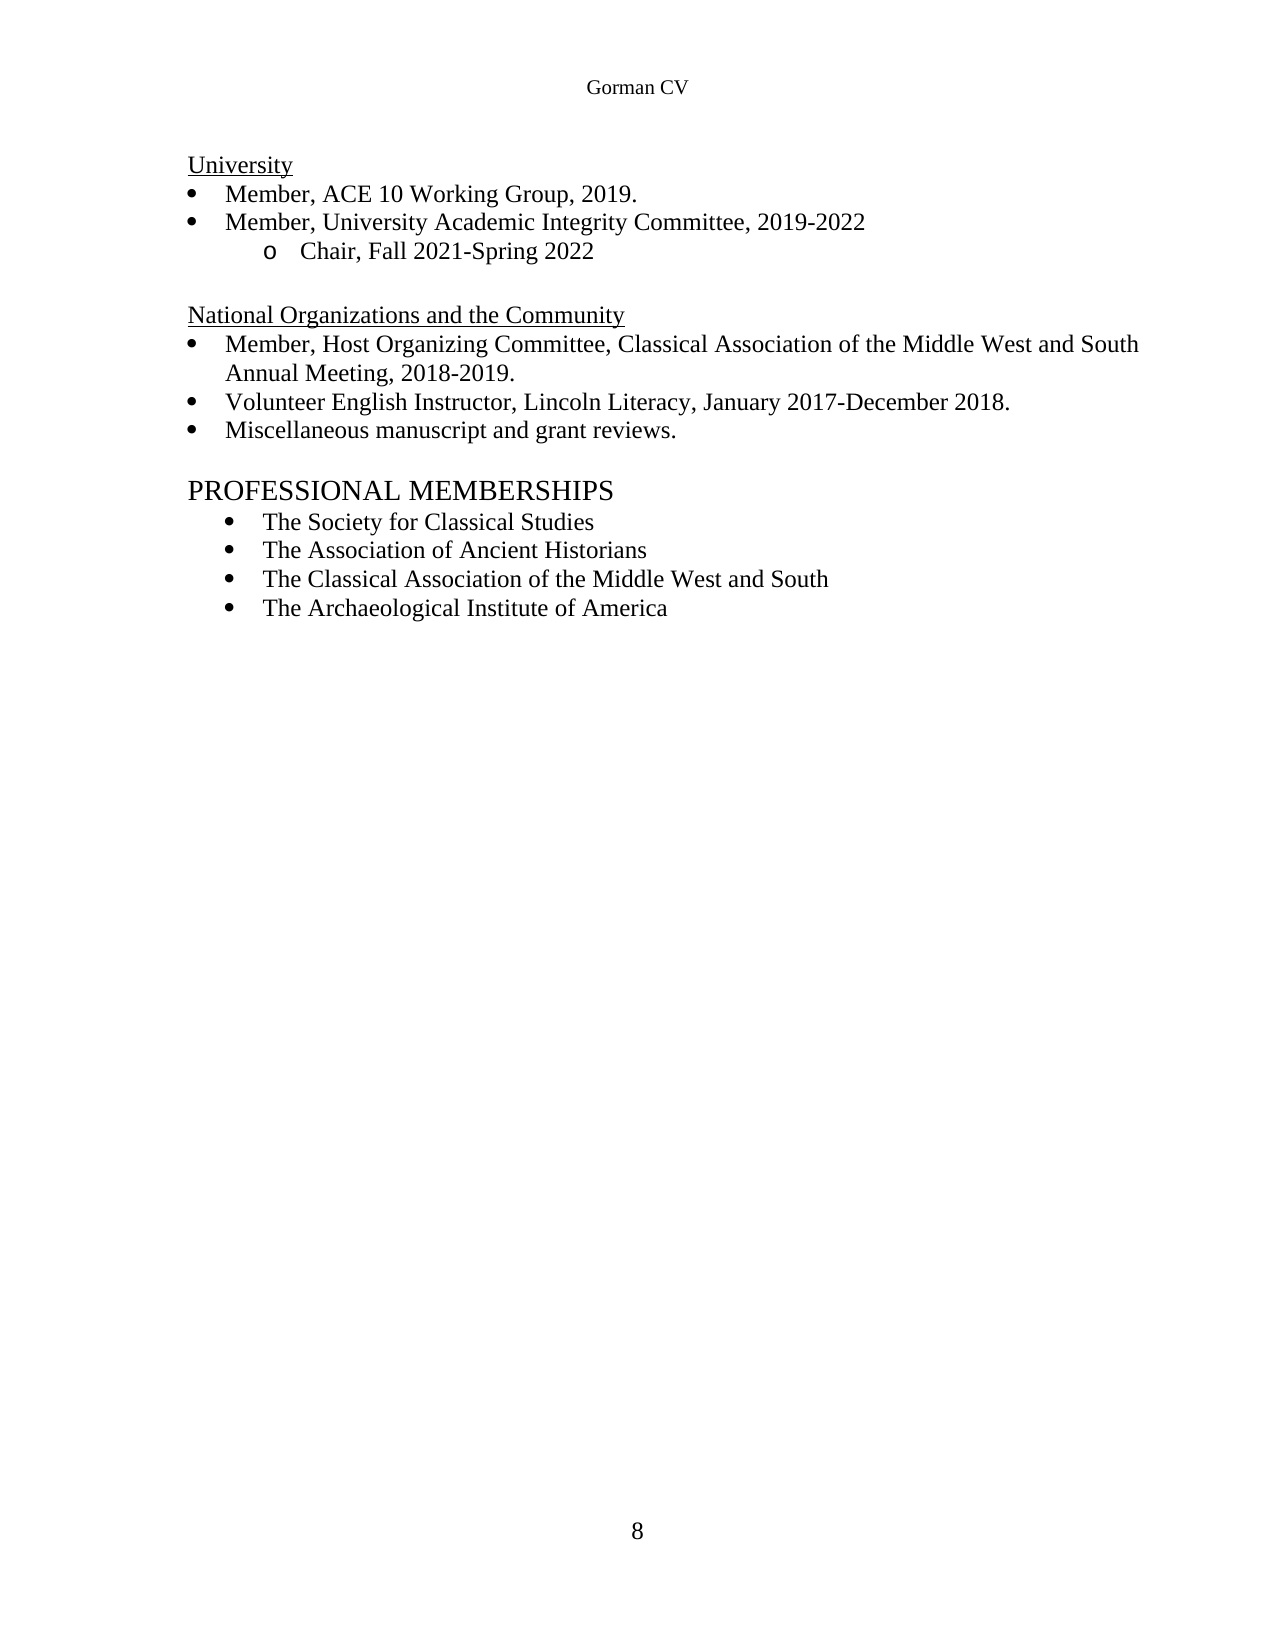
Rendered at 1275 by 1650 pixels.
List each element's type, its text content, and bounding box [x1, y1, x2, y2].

list Member, University Academic Integrity Committee, 2019-2022 [187, 207, 1162, 236]
list Volunteer English Instructor, Lincoln Literacy, January 2017-December 2018. [187, 387, 1162, 416]
list Miscellaneous manuscript and grant reviews. [187, 416, 1162, 444]
text PROFESSIONAL MEMBERSHIPS [187, 473, 1162, 507]
list Member, ACE 10 Working Group, 2019. [187, 179, 1162, 207]
text University [187, 150, 1162, 179]
list The Association of Ancient Historians [225, 535, 1162, 564]
text National Organizations and the Community [187, 301, 1162, 329]
list Chair, Fall 2021-Spring 2022 [187, 236, 1087, 267]
list The Archaeological Institute of America [225, 593, 1162, 622]
list Member, Host Organizing Committee, Classical Association of the Middle West and South Annual Meeting, 2018-2019. [187, 329, 1162, 387]
list The Classical Association of the Middle West and South [225, 564, 1162, 593]
list The Society for Classical Studies [225, 507, 1162, 535]
